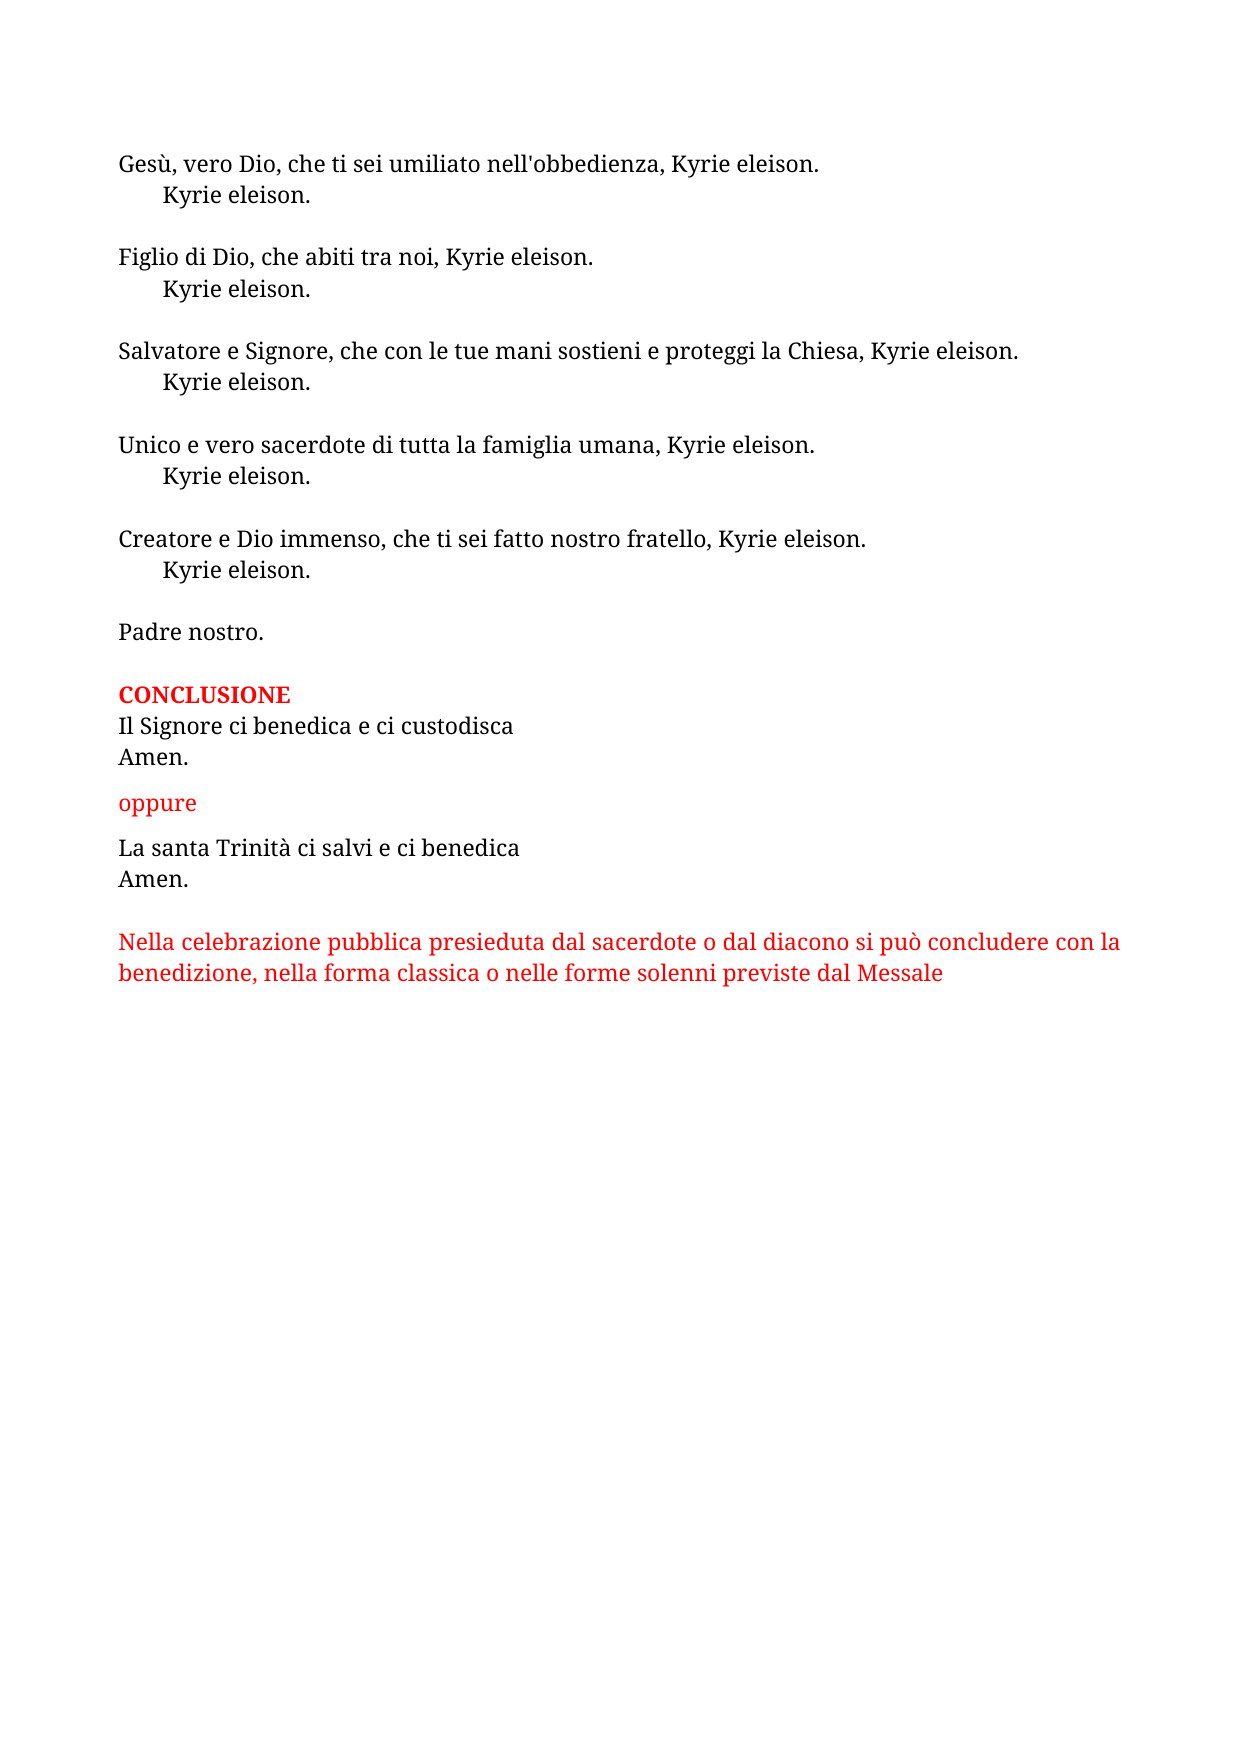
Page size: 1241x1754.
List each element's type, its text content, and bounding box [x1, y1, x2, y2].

text Amen. [118, 741, 1122, 773]
text Kyrie eleison. [118, 273, 1122, 304]
text Kyrie eleison. [118, 460, 1122, 491]
text La santa Trinità ci salvi e ci benedica [118, 832, 1122, 863]
text Kyrie eleison. [118, 554, 1122, 585]
text Salvatore e Signore, che con le tue mani sostieni e proteggi la Chiesa, Kyrie eleison. [118, 335, 1122, 366]
text Unico e vero sacerdote di tutta la famiglia umana, Kyrie eleison. [118, 429, 1122, 460]
text Kyrie eleison. [118, 366, 1122, 398]
text CONCLUSIONE [118, 679, 1122, 710]
text Gesù, vero Dio, che ti sei umiliato nell'obbedienza, Kyrie eleison. [118, 148, 1122, 179]
text oppure [118, 787, 1122, 818]
text Figlio di Dio, che abiti tra noi, Kyrie eleison. [118, 241, 1122, 273]
text Il Signore ci benedica e ci custodisca [118, 710, 1122, 741]
text Creatore e Dio immenso, che ti sei fatto nostro fratello, Kyrie eleison. [118, 523, 1122, 554]
text Padre nostro. [118, 616, 1122, 648]
text Kyrie eleison. [118, 179, 1122, 210]
text Amen. [118, 863, 1122, 895]
text Nella celebrazione pubblica presieduta dal sacerdote o dal diacono si può concludere con la benedizione, nella forma classica o nelle forme solenni previste dal Messale [118, 926, 1122, 988]
